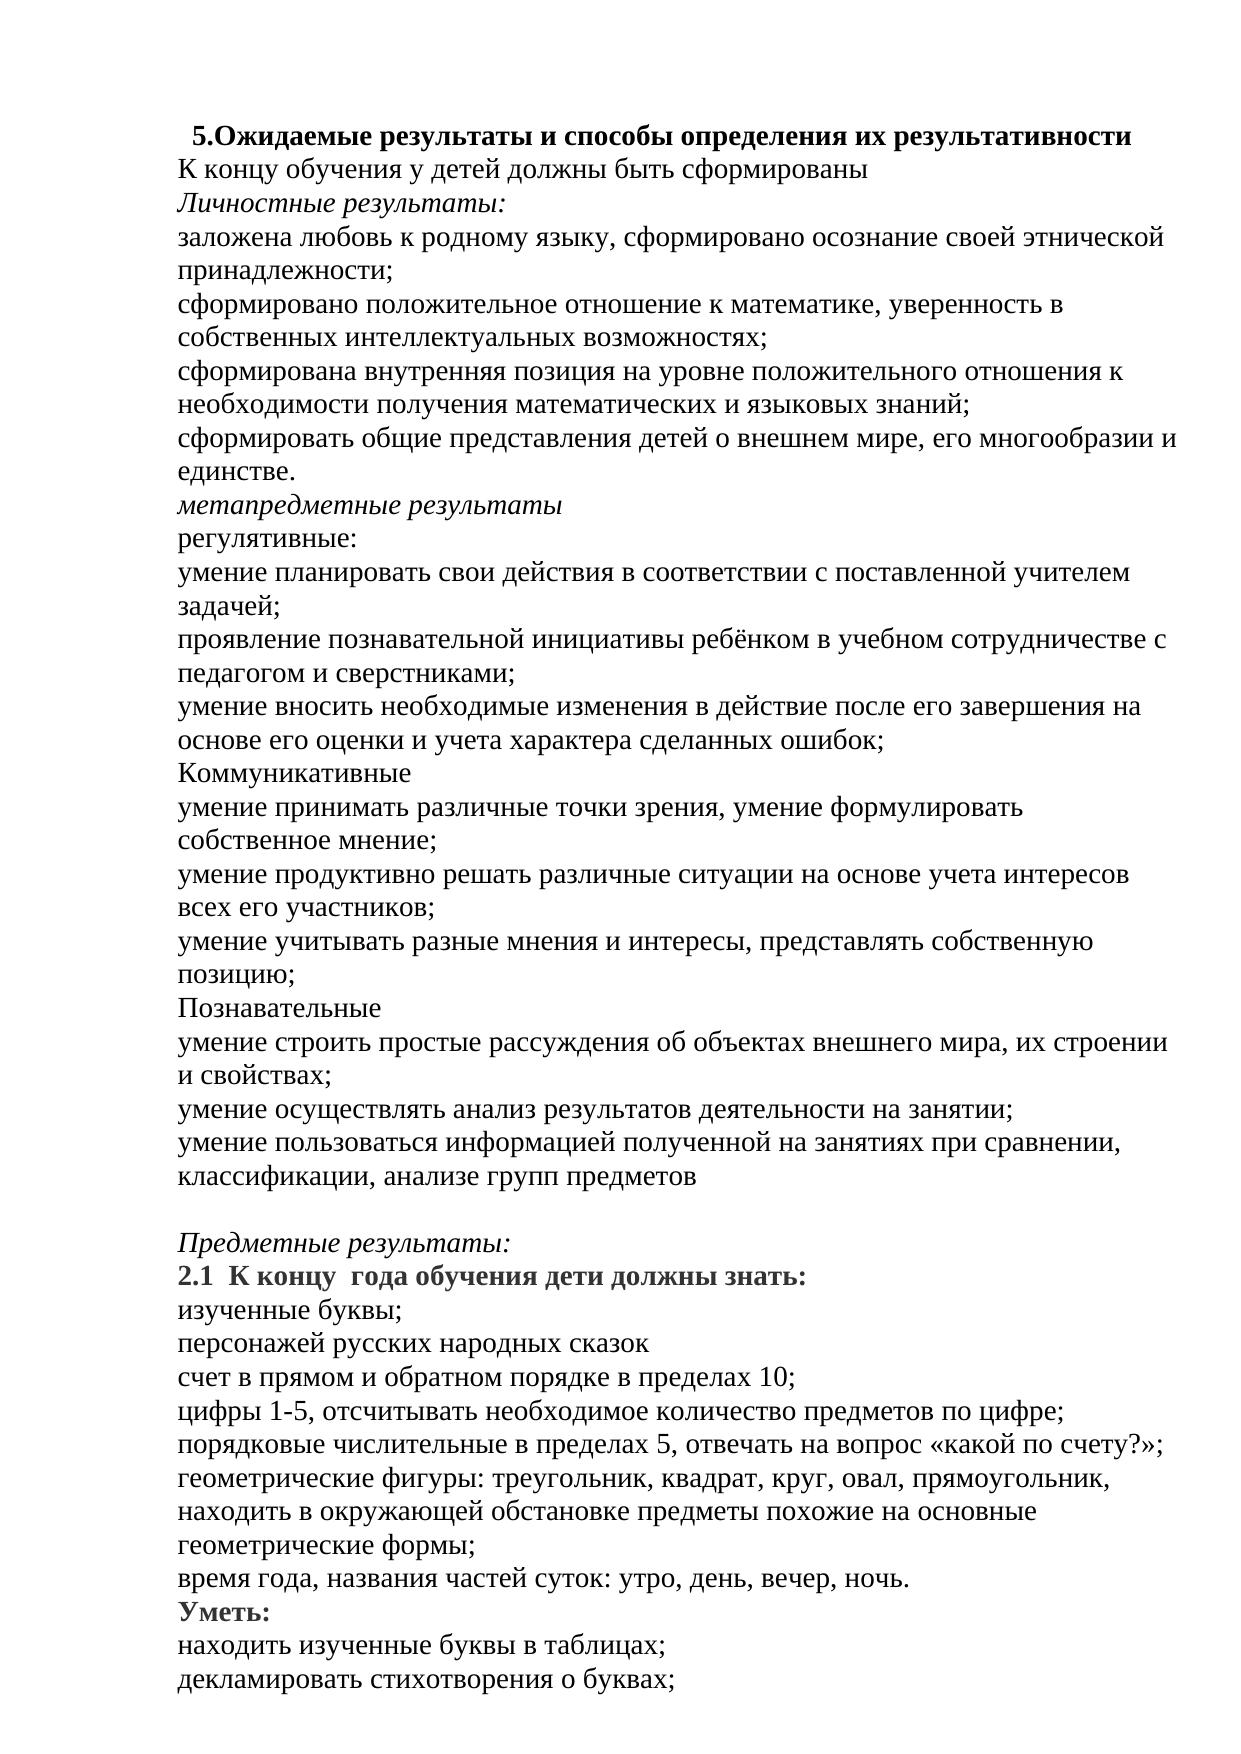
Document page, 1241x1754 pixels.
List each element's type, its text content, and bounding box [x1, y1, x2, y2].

text 2.1 К концу года обучения дети должны знать: [177, 1258, 1181, 1292]
text сформировать общие представления детей о внешнем мире, его многообразии и единстве. [177, 420, 1181, 487]
text умение строить простые рассуждения об объектах внешнего мира, их строении и свойствах; [177, 1024, 1181, 1091]
text Уметь: [177, 1594, 1181, 1627]
text цифры 1-5, отсчитывать необходимое количество предметов по цифре; [177, 1393, 1181, 1426]
text умение продуктивно решать различные ситуации на основе учета интересов всех его участников; [177, 856, 1181, 923]
text умение учитывать разные мнения и интересы, представлять собственную позицию; [177, 923, 1181, 990]
text порядковые числительные в пределах 5, отвечать на вопрос «какой по счету?»; [177, 1426, 1181, 1460]
text изученные буквы; [177, 1292, 1181, 1326]
text персонажей русских народных сказок [177, 1326, 1181, 1359]
text умение пользоваться информацией полученной на занятиях при сравнении, классификации, анализе групп предметов [177, 1124, 1181, 1191]
text Личностные результаты: [177, 185, 1181, 219]
text Коммуникативные [177, 755, 1181, 789]
text умение принимать различные точки зрения, умение формулировать собственное мнение; [177, 789, 1181, 856]
text заложена любовь к родному языку, сформировано осознание своей этнической принадлежности; [177, 219, 1181, 286]
text декламировать стихотворения о буквах; [177, 1661, 1181, 1694]
text сформировано положительное отношение к математике, уверенность в собственных интеллектуальных возможностях; [177, 286, 1181, 353]
text метапредметные результаты [177, 487, 1181, 521]
text геометрические фигуры: треугольник, квадрат, круг, овал, прямоугольник, находить в окружающей обстановке предметы похожие на основные геометрические формы; [177, 1460, 1181, 1560]
text умение осуществлять анализ результатов деятельности на занятии; [177, 1091, 1181, 1124]
text Познавательные [177, 990, 1181, 1024]
text Предметные результаты: [177, 1225, 1181, 1258]
text счет в прямом и обратном порядке в пределах 10; [177, 1359, 1181, 1393]
subtitle 5.Ожидаемые результаты и способы определения их результативности [177, 118, 1181, 152]
text проявление познавательной инициативы ребёнком в учебном сотрудничестве с педагогом и сверстниками; [177, 621, 1181, 688]
text регулятивные: [177, 521, 1181, 554]
text время года, названия частей суток: утро, день, вечер, ночь. [177, 1560, 1181, 1594]
text находить изученные буквы в таблицах; [177, 1627, 1181, 1661]
text К концу обучения у детей должны быть сформированы [177, 152, 1181, 185]
text умение планировать свои действия в соответствии с поставленной учителем задачей; [177, 554, 1181, 621]
text умение вносить необходимые изменения в действие после его завершения на основе его оценки и учета характера сделанных ошибок; [177, 688, 1181, 755]
text сформирована внутренняя позиция на уровне положительного отношения к необходимости получения математических и языковых знаний; [177, 353, 1181, 420]
